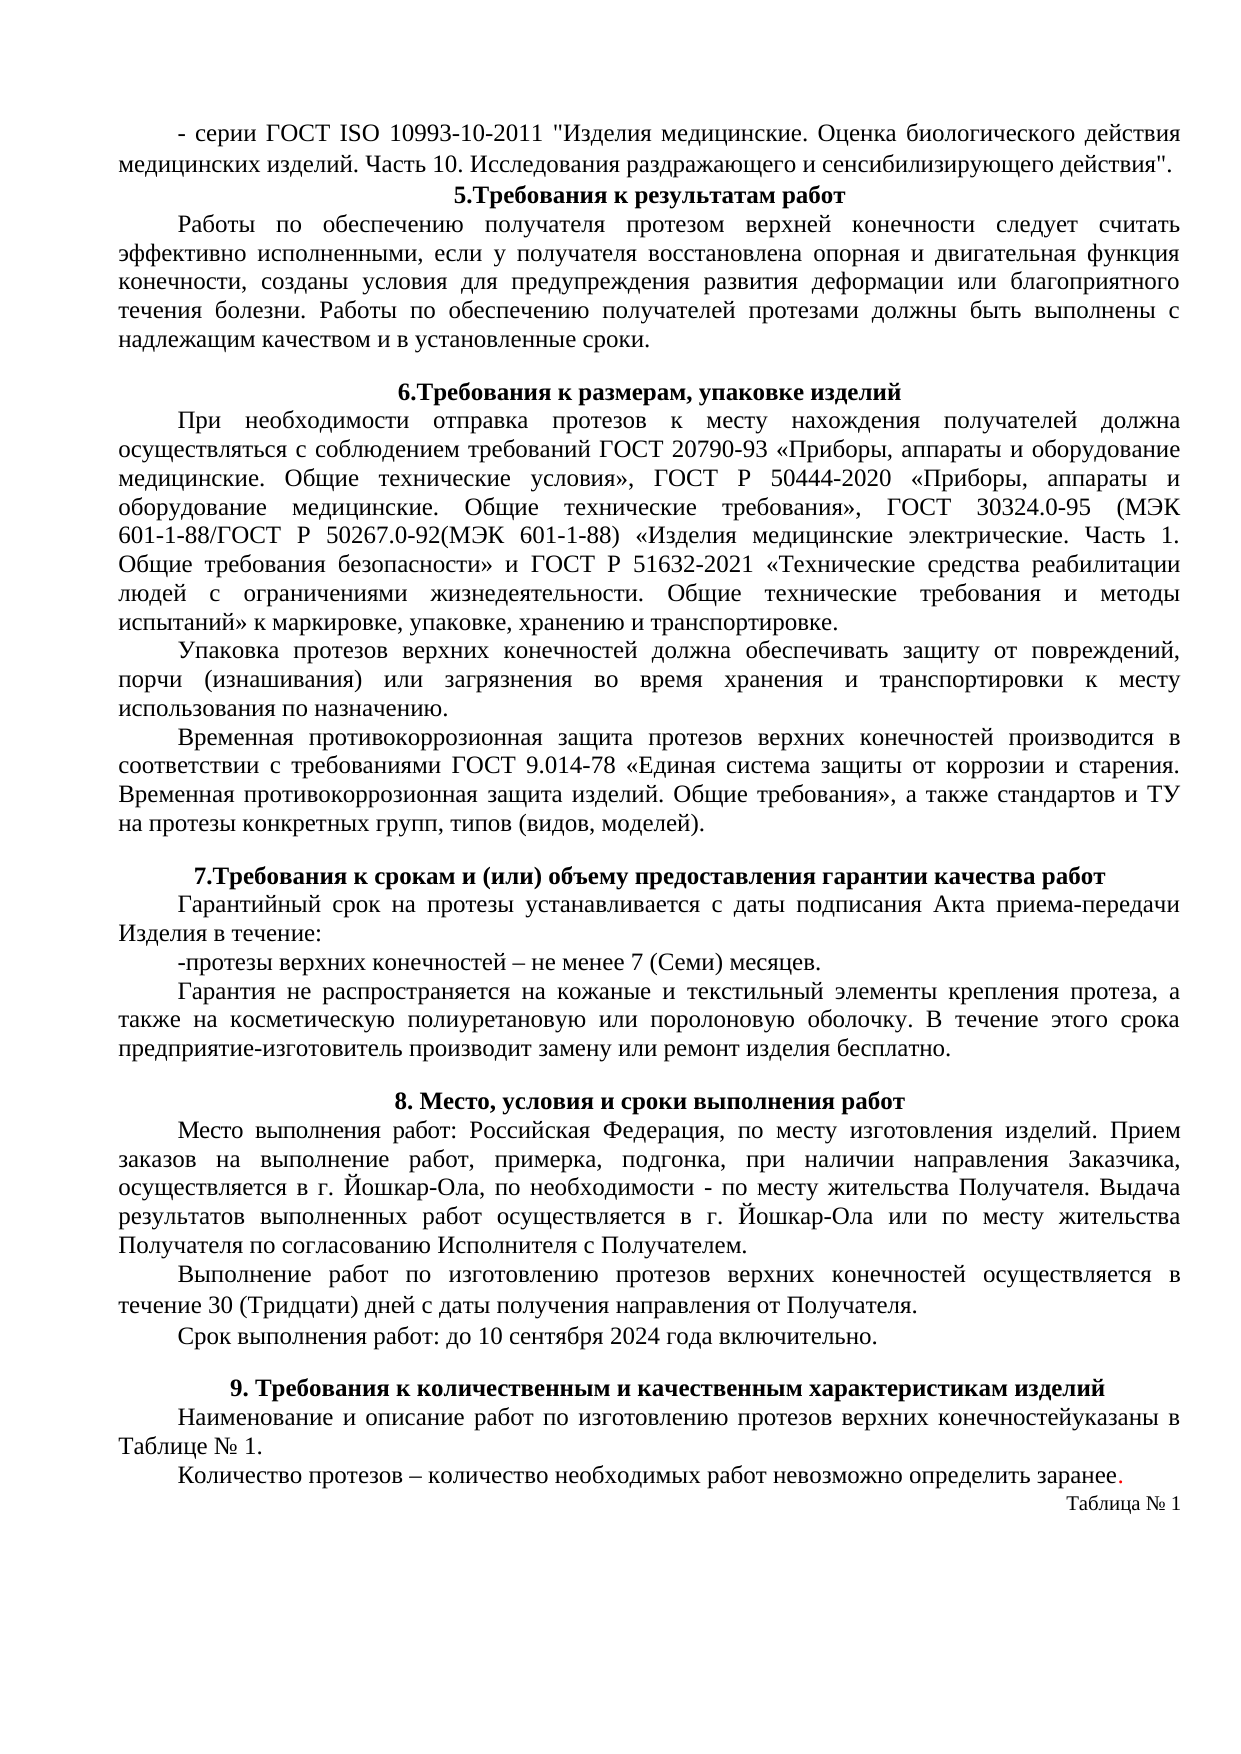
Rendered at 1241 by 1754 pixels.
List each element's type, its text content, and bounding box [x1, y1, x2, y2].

text Гарантийный срок на протезы устанавливается с даты подписания Акта приема-передачи Изделия в течение: [118, 889, 1181, 947]
text Наименование и описание работ по изготовлению протезов верхних конечностейуказаны в Таблице № 1. [118, 1402, 1181, 1460]
text 6.Требования к размерам, упаковке изделий [118, 377, 1181, 406]
text 9. Требования к количественным и качественным характеристикам изделий [118, 1373, 1181, 1402]
text 7.Требования к срокам и (или) объему предоставления гарантии качества работ [118, 861, 1181, 889]
text 8. Место, условия и сроки выполнения работ [118, 1086, 1181, 1115]
text 5.Требования к результатам работ [118, 180, 1181, 209]
text Срок выполнения работ: до 10 сентября 2024 года включительно. [118, 1321, 1181, 1349]
text -протезы верхних конечностей – не менее 7 (Семи) месяцев. [118, 947, 1181, 976]
text При необходимости отправка протезов к месту нахождения получателей должна осуществляться с соблюдением требований ГОСТ 20790-93 «Приборы, аппараты и оборудование медицинские. Общие технические условия», ГОСТ Р 50444-2020 «Приборы, аппараты и оборудование медицинские. Общие технические требования», ГОСТ 30324.0-95 (МЭК 601-1-88/ГОСТ Р 50267.0-92(МЭК 601-1-88) «Изделия медицинские электрические. Часть 1. Общие требования безопасности» и ГОСТ Р 51632-2021 «Технические средства реабилитации людей с ограничениями жизнедеятельности. Общие технические требования и методы испытаний» к маркировке, упаковке, хранению и транспортировке. [118, 406, 1181, 636]
text Временная противокоррозионная защита протезов верхних конечностей производится в соответствии с требованиями ГОСТ 9.014-78 «Единая система защиты от коррозии и старения. Временная противокоррозионная защита изделий. Общие требования», а также стандартов и ТУ на протезы конкретных групп, типов (видов, моделей). [118, 722, 1181, 837]
text Упаковка протезов верхних конечностей должна обеспечивать защиту от повреждений, порчи (изнашивания) или загрязнения во время хранения и транспортировки к месту использования по назначению. [118, 636, 1181, 722]
text Таблица № 1 [118, 1491, 1181, 1515]
text Работы по обеспечению получателя протезом верхней конечности следует считать эффективно исполненными, если у получателя восстановлена опорная и двигательная функция конечности, созданы условия для предупреждения развития деформации или благоприятного течения болезни. Работы по обеспечению получателей протезами должны быть выполнены с надлежащим качеством и в установленные сроки. [118, 209, 1181, 353]
text Количество протезов – количество необходимых работ невозможно определить заранее. [118, 1460, 1181, 1488]
text Гарантия не распространяется на кожаные и текстильный элементы крепления протеза, а также на косметическую полиуретановую или поролоновую оболочку. В течение этого срока предприятие-изготовитель производит замену или ремонт изделия бесплатно. [118, 976, 1181, 1062]
text Место выполнения работ: Российская Федерация, по месту изготовления изделий. Прием заказов на выполнение работ, примерка, подгонка, при наличии направления Заказчика, осуществляется в г. Йошкар-Ола, по необходимости - по месту жительства Получателя. Выдача результатов выполненных работ осуществляется в г. Йошкар-Ола или по месту жительства Получателя по согласованию Исполнителя с Получателем. [118, 1115, 1181, 1259]
text - серии ГОСТ ISO 10993-10-2011 "Изделия медицинские. Оценка биологического действия медицинских изделий. Часть 10. Исследования раздражающего и сенсибилизирующего действия". [118, 118, 1181, 178]
text Выполнение работ по изготовлению протезов верхних конечностей осуществляется в течение 30 (Тридцати) дней с даты получения направления от Получателя. [118, 1259, 1181, 1318]
